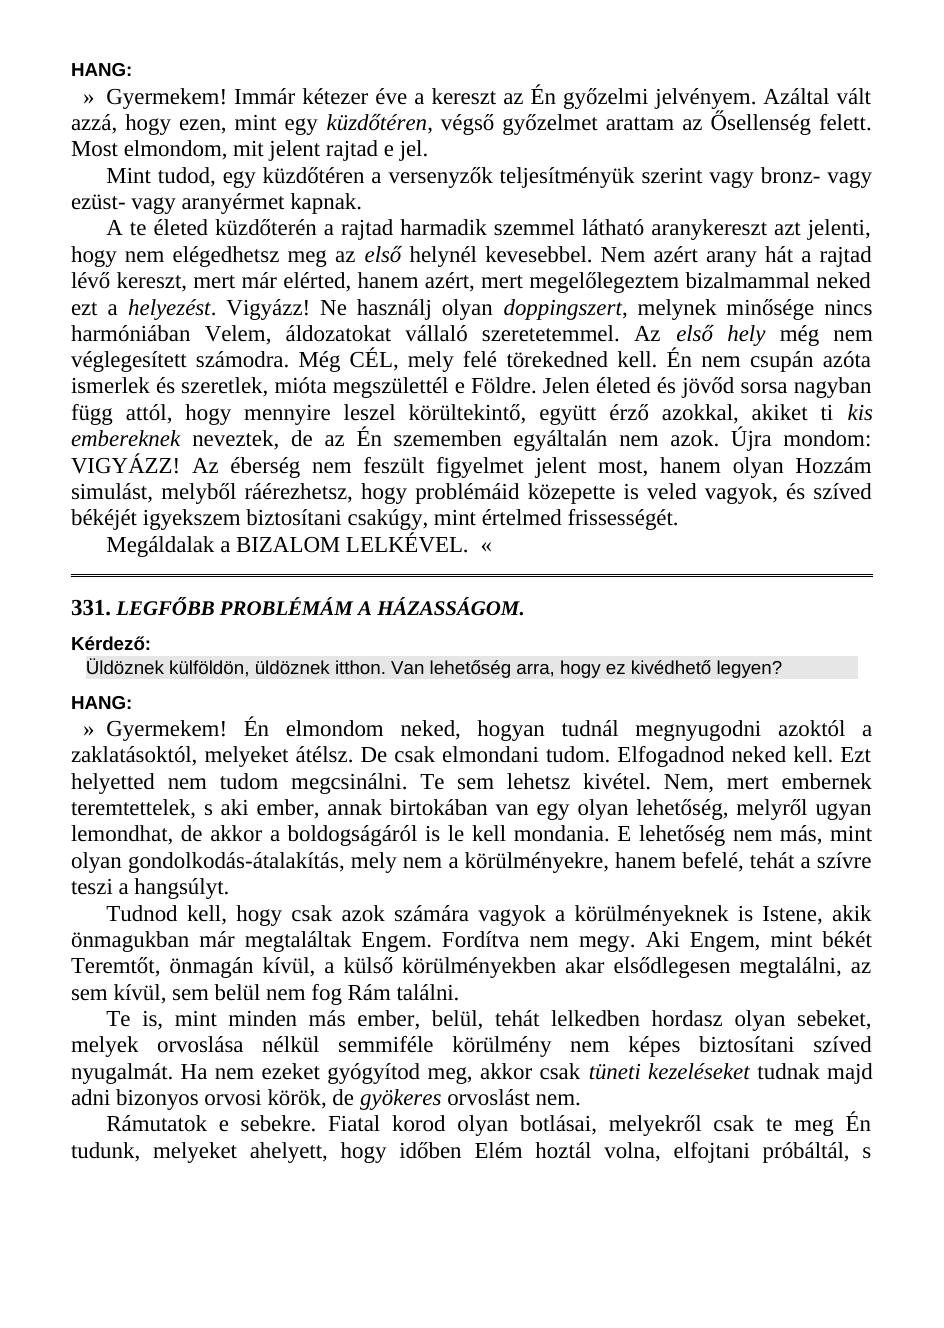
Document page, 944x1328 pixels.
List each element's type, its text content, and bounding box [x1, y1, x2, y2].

text A te életed küzdőterén a rajtad harmadik szemmel látható aranykereszt azt jelenti, hogy nem elégedhetsz meg az első helynél kevesebbel. Nem azért arany hát a rajtad lévő kereszt, mert már elérted, hanem azért, mert megelőlegeztem bizalmammal neked ezt a helyezést. Vigyázz! Ne használj olyan doppingszert, melynek minősége nincs harmóniában Velem, áldozatokat vállaló szeretetemmel. Az első hely még nem véglegesített számodra. Még CÉL, mely felé törekedned kell. Én nem csupán azóta ismerlek és szeretlek, mióta megszülettél e Földre. Jelen életed és jövőd sorsa nagyban függ attól, hogy mennyire leszel körültekintő, együtt érző azokkal, akiket ti kis embereknek neveztek, de az Én szememben egyáltalán nem azok. Újra mondom: VIGYÁZZ! Az éberség nem feszült figyelmet jelent most, hanem olyan Hozzám simulást, melyből ráérezhetsz, hogy problémáid közepette is veled vagyok, és szíved békéjét igyekszem biztosítani csakúgy, mint értelmed frissességét. [71, 214, 873, 531]
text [71, 1110, 873, 1163]
text #331. LEGFŐBB PROBLÉMÁM A HÁZASSÁGOM. [71, 577, 873, 620]
text Üldöznek külföldön, üldöznek itthon. Van lehetőség arra, hogy ez kivédhető legyen? [86, 656, 858, 679]
text » Gyermekem! Immár kétezer éve a kereszt az Én győzelmi jelvényem. Azáltal vált azzá, hogy ezen, mint egy küzdőtéren, végső győzelmet arattam az Ősellenség felett. Most elmondom, mit jelent rajtad e jel. [71, 83, 873, 162]
text HANG: [71, 59, 873, 81]
text Tudnod kell, hogy csak azok számára vagyok a körülményeknek is Istene, akik önmagukban már megtaláltak Engem. Fordítva nem megy. Aki Engem, mint békét Teremtőt, önmagán kívül, a külső körülményekben akar elsődlegesen megtalálni, az sem kívül, sem belül nem fog Rám találni. [71, 899, 873, 1005]
text Mint tudod, egy küzdőtéren a versenyzők teljesítményük szerint vagy bronz- vagy ezüst- vagy aranyérmet kapnak. [71, 162, 873, 214]
text Kérdező: [71, 632, 873, 654]
text Te is, mint minden más ember, belül, tehát lelkedben hordasz olyan sebeket, melyek orvoslása nélkül semmiféle körülmény nem képes biztosítani szíved nyugalmát. Ha nem ezeket gyógyítod meg, akkor csak tüneti kezeléseket tudnak majd adni bizonyos orvosi körök, de gyökeres orvoslást nem. [71, 1005, 873, 1110]
text Megáldalak a BIZALOM LELKÉVEL. « [71, 531, 873, 557]
text HANG: [71, 691, 873, 713]
text » Gyermekem! Én elmondom neked, hogyan tudnál megnyugodni azoktól a zaklatásoktól, melyeket átélsz. De csak elmondani tudom. Elfogadnod neked kell. Ezt helyetted nem tudom megcsinálni. Te sem lehetsz kivétel. Nem, mert embernek teremtettelek, s aki ember, annak birtokában van egy olyan lehetőség, melyről ugyan lemondhat, de akkor a boldogságáról is le kell mondania. E lehetőség nem más, mint olyan gondolkodás-átalakítás, mely nem a körülményekre, hanem befelé, tehát a szívre teszi a hangsúlyt. [71, 715, 873, 899]
